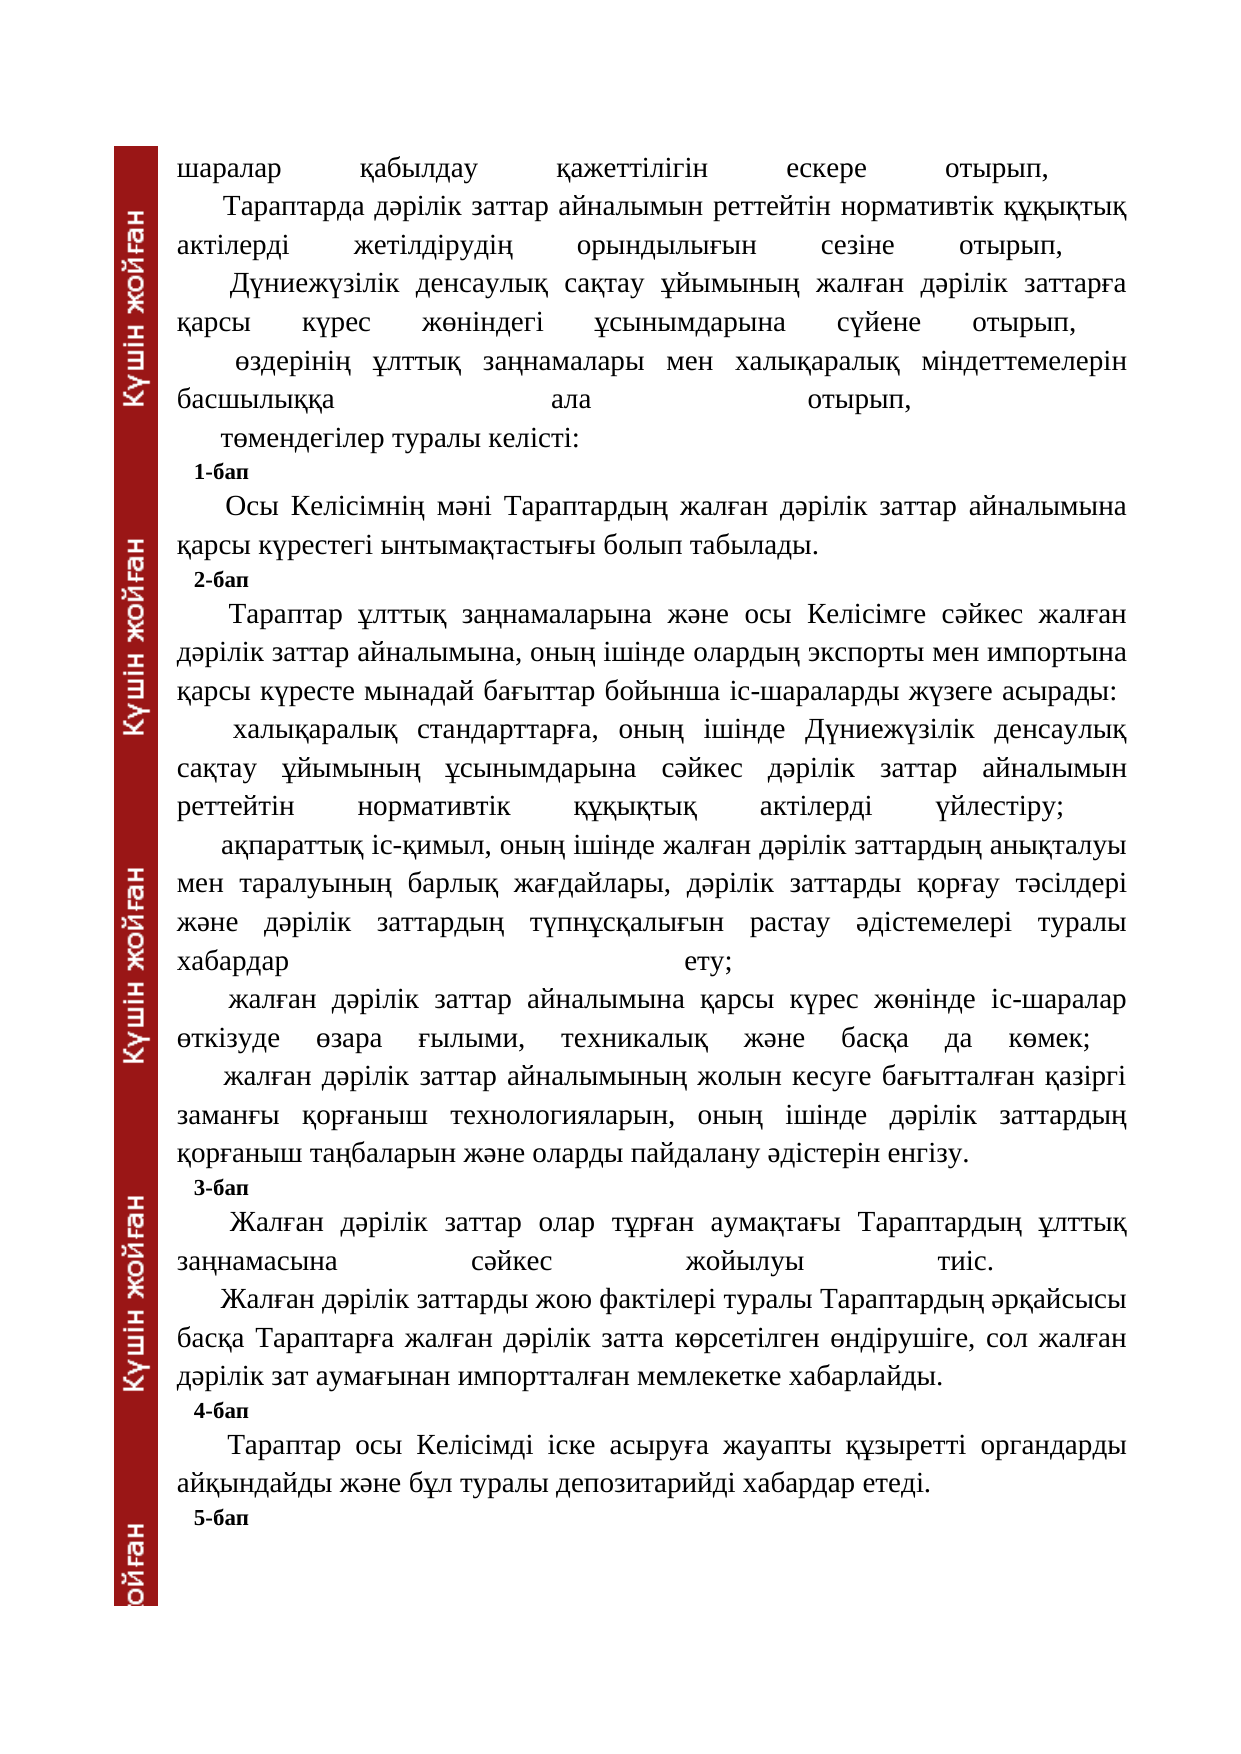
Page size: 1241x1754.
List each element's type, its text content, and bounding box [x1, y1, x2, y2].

picture [114, 1499, 158, 1504]
picture [114, 453, 158, 458]
picture [114, 1200, 158, 1204]
picture [114, 1392, 158, 1397]
text 2-бап [112, 566, 1128, 592]
text 5-бап [112, 1504, 1128, 1531]
picture [114, 1531, 158, 1606]
picture [114, 1169, 158, 1174]
text Тараптар осы Келісімді іске асыруға жауапты құзыретті органдарды айқындайды және бұл туралы депозитарийді хабардар етеді. [112, 1427, 1128, 1499]
picture [114, 561, 158, 566]
text Тараптар ұлттық заңнамаларына және осы Келісімге сәйкес жалған дәрілік заттар айналымына, оның ішінде олардың экспорты мен импортына қарсы күресте мынадай бағыттар бойынша іс-шараларды жүзеге асырады: халықаралық стандарттарға, оның ішінде Дүниежүзілік денсаулық сақтау ұйымының ұсынымдарына сәйкес дәрілік заттар айналымын реттейтін нормативтік құқықтық актілерді үйлестіру; ақпараттық іс-қимыл, оның ішінде жалған дәрілік заттардың анықталуы мен таралуының барлық жағдайлары, дәрілік заттарды қорғау тәсілдері және дәрілік заттардың түпнұсқалығын растау әдістемелері туралы хабардар ету; жалған дәрілік заттар айналымына қарсы күрес жөнінде іс-шаралар өткізуде өзара ғылыми, техникалық және басқа да көмек; жалған дәрілік заттар айналымының жолын кесуге бағытталған қазіргі заманғы қорғаныш технологияларын, оның ішінде дәрілік заттардың қорғаныш таңбаларын және оларды пайдалану әдістерін енгізу. [112, 596, 1128, 1169]
text 4-бап [112, 1397, 1128, 1423]
picture [114, 592, 158, 596]
picture [114, 146, 158, 150]
picture [114, 1423, 158, 1427]
text Осы Келісімнің мәні Тараптардың жалған дәрілік заттар айналымына қарсы күрестегі ынтымақтастығы болып табылады. [112, 488, 1128, 561]
text 3-бап [112, 1174, 1128, 1200]
text Жалған дәрілік заттар олар тұрған аумақтағы Тараптардың ұлттық заңнамасына сәйкес жойылуы тиіс. Жалған дәрілік заттарды жою фактілері туралы Тараптардың әрқайсысы басқа Тараптарға жалған дәрілік затта көрсетілген өндірушіге, сол жалған дәрілік зат аумағынан импортталған мемлекетке хабарлайды. [112, 1204, 1128, 1392]
text 1-бап [112, 458, 1128, 485]
